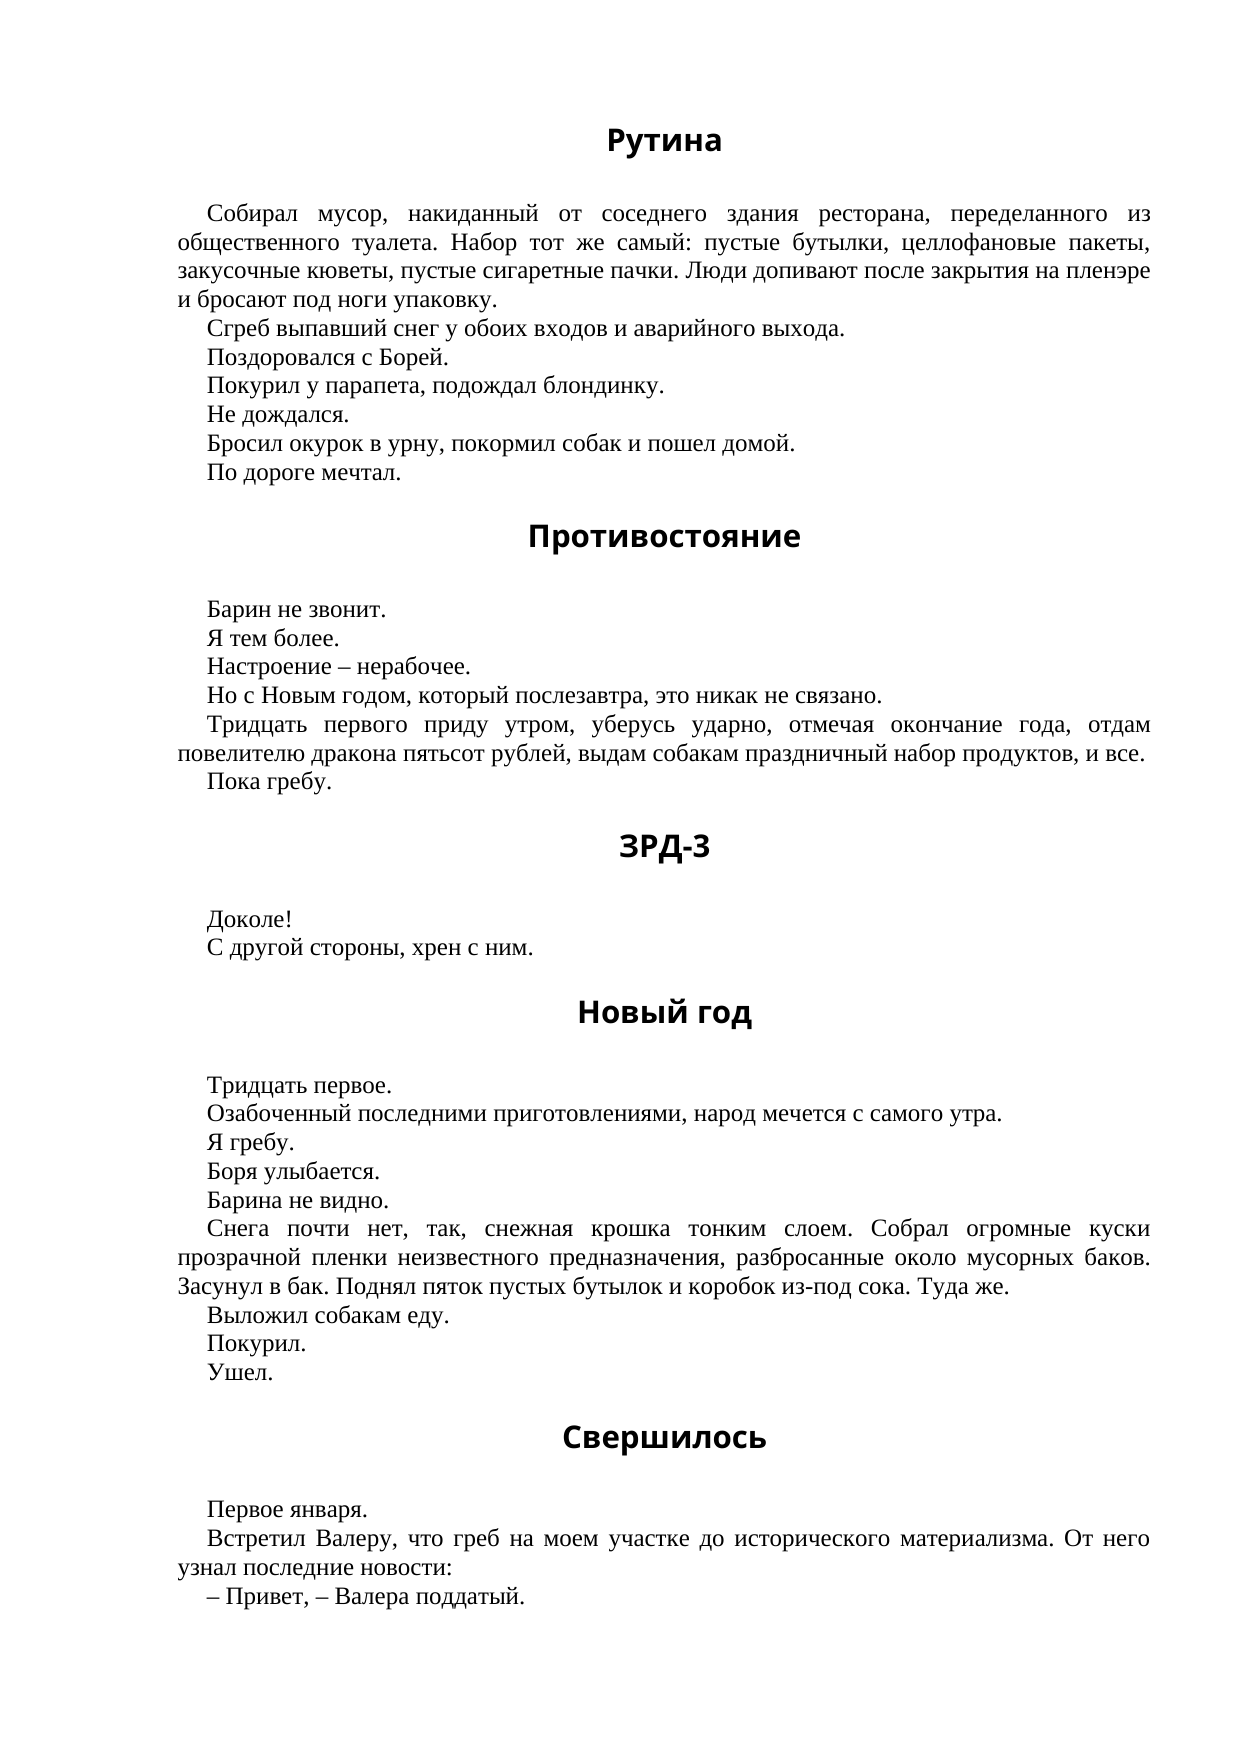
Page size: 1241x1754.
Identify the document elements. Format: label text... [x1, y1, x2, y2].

text Первое января. [177, 1494, 1152, 1523]
text Я гребу. [177, 1127, 1152, 1156]
text ЗРД-3 [177, 824, 1152, 867]
text Настроение – нерабочее. [177, 651, 1152, 680]
text Барин не звонит. [177, 594, 1152, 623]
text Но с Новым годом, который послезавтра, это никак не связано. [177, 680, 1152, 709]
text Снега почти нет, так, снежная крошка тонким слоем. Собрал огромные куски прозрачной пленки неизвестного предназначения, разбросанные около мусорных баков. Засунул в бак. Поднял пяток пустых бутылок и коробок из-под сока. Туда же. [177, 1213, 1152, 1300]
text Тридцать первого приду утром, уберусь ударно, отмечая окончание года, отдам повелителю дракона пятьсот рублей, выдам собакам праздничный набор продуктов, и все. [177, 709, 1152, 766]
text Сгреб выпавший снег у обоих входов и аварийного выхода. [177, 313, 1152, 342]
text Новый год [177, 990, 1152, 1033]
text Тридцать первое. [177, 1070, 1152, 1098]
text Покурил у парапета, подождал блондинку. [177, 370, 1152, 399]
text Озабоченный последними приготовлениями, народ мечется с самого утра. [177, 1098, 1152, 1127]
text Встретил Валеру, что греб на моем участке до исторического материализма. От него узнал последние новости: [177, 1523, 1152, 1581]
text Барина не видно. [177, 1185, 1152, 1213]
text Рутина [177, 118, 1152, 161]
text По дороге мечтал. [177, 457, 1152, 485]
text С другой стороны, хрен с ним. [177, 932, 1152, 961]
text Свершилось [177, 1415, 1152, 1457]
text Боря улыбается. [177, 1156, 1152, 1185]
text Не дождался. [177, 399, 1152, 428]
text Противостояние [177, 514, 1152, 557]
text Выложил собакам еду. [177, 1300, 1152, 1328]
text Покурил. [177, 1328, 1152, 1357]
text Поздоровался с Борей. [177, 342, 1152, 370]
text – Привет, – Валера поддатый. [177, 1581, 1152, 1609]
text Собирал мусор, накиданный от соседнего здания ресторана, переделанного из общественного туалета. Набор тот же самый: пустые бутылки, целлофановые пакеты, закусочные кюветы, пустые сигаретные пачки. Люди допивают после закрытия на пленэре и бросают под ноги упаковку. [177, 198, 1152, 313]
text Пока гребу. [177, 766, 1152, 795]
text Бросил окурок в урну, покормил собак и пошел домой. [177, 428, 1152, 457]
text Доколе! [177, 904, 1152, 932]
text Ушел. [177, 1357, 1152, 1386]
text Я тем более. [177, 623, 1152, 651]
